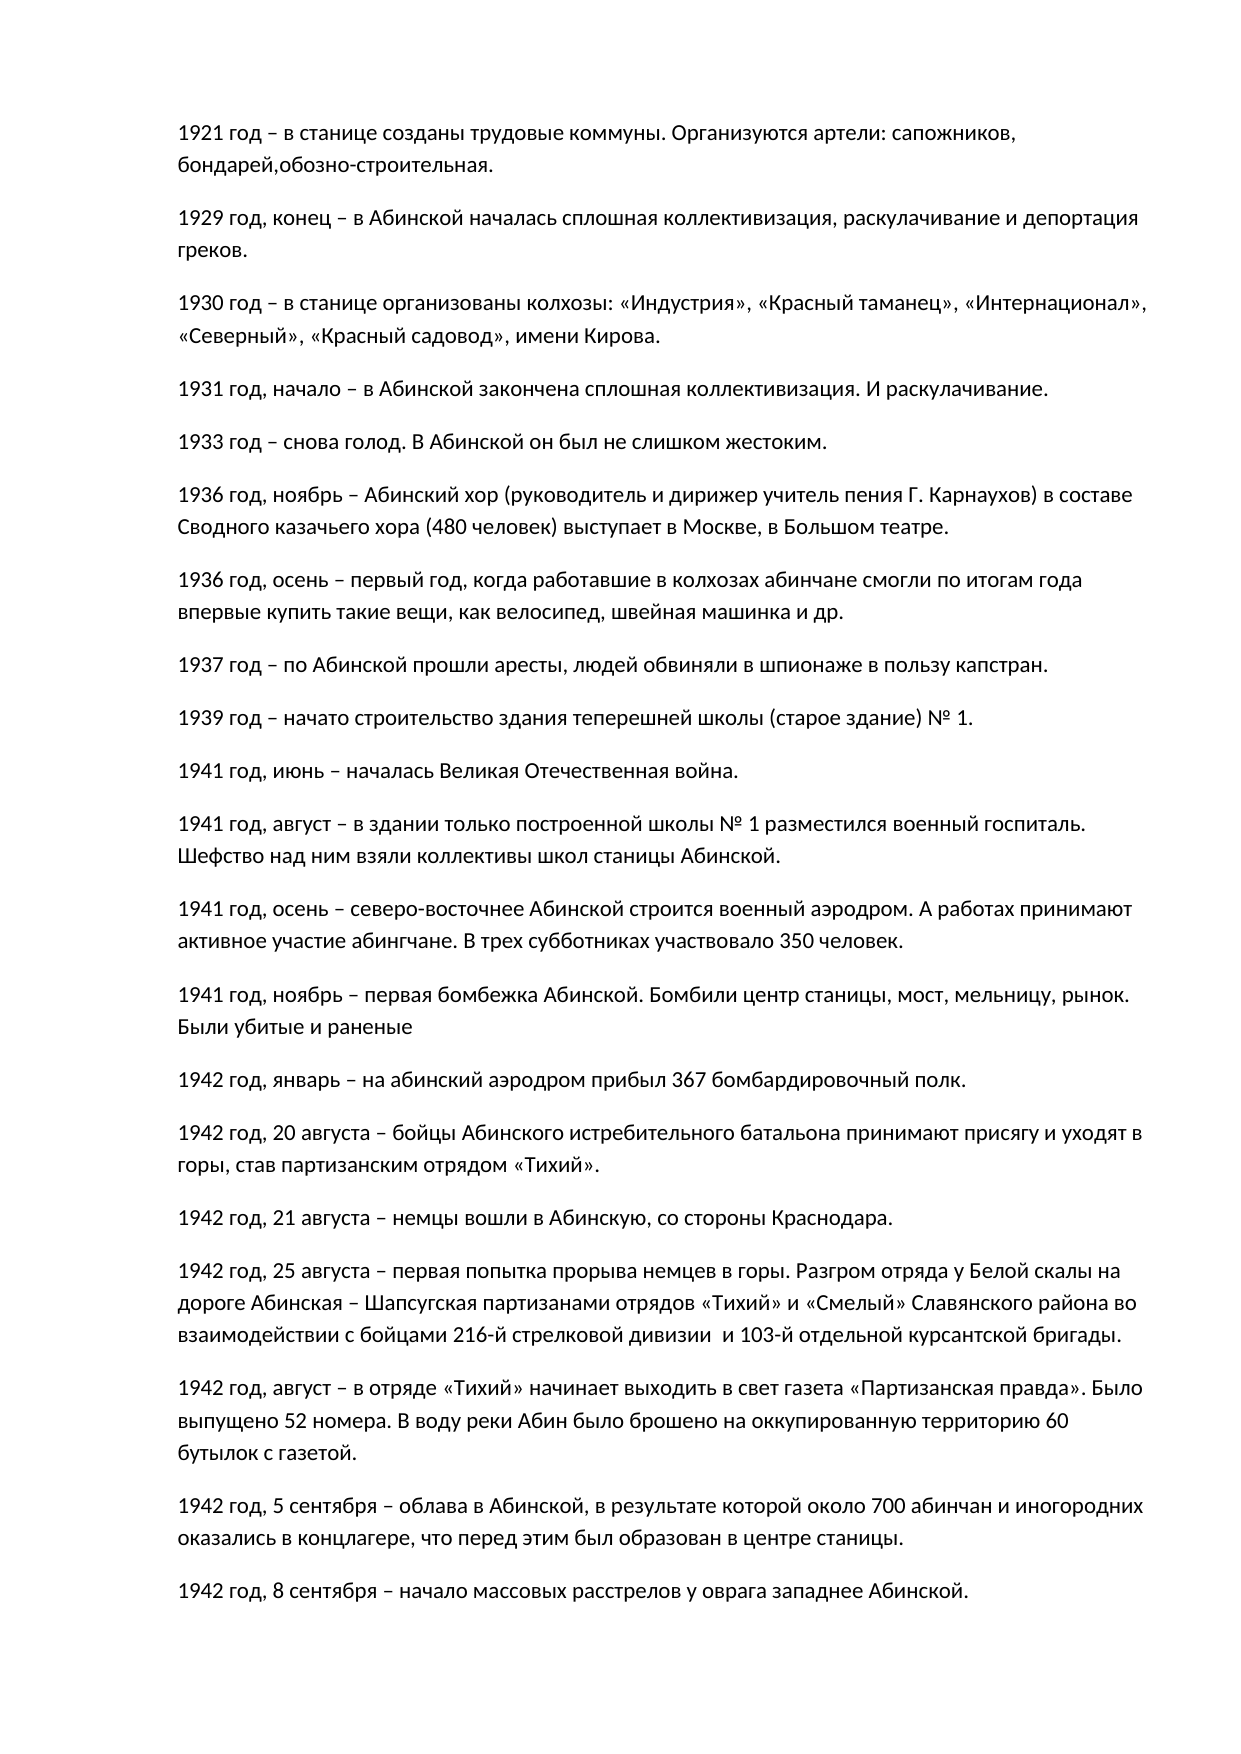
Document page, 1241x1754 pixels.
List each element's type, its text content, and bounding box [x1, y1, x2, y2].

text 1941 год, август – в здании только построенной школы № 1 разместился военный госпиталь. Шефство над ним взяли коллективы школ станицы Абинской. [177, 809, 1152, 869]
text 1941 год, ноябрь – первая бомбежка Абинской. Бомбили центр станицы, мост, мельницу, рынок. Были убитые и раненые [177, 980, 1152, 1040]
text 1941 год, осень – северо-восточнее Абинской строится военный аэродром. А работах принимают активное участие абингчане. В трех субботниках участвовало 350 человек. [177, 894, 1152, 955]
text 1930 год – в станице организованы колхозы: «Индустрия», «Красный таманец», «Интернационал», «Северный», «Красный садовод», имени Кирова. [177, 288, 1152, 349]
text 1942 год, 8 сентября – начало массовых расстрелов у оврага западнее Абинской. [177, 1576, 1152, 1604]
text 1931 год, начало – в Абинской закончена сплошная коллективизация. И раскулачивание. [177, 374, 1152, 402]
text 1942 год, 20 августа – бойцы Абинского истребительного батальона принимают присягу и уходят в горы, став партизанским отрядом «Тихий». [177, 1118, 1152, 1178]
text 1929 год, конец – в Абинской началась сплошная коллективизация, раскулачивание и депортация греков. [177, 203, 1152, 263]
text 1936 год, осень – первый год, когда работавшие в колхозах абинчане смогли по итогам года впервые купить такие вещи, как велосипед, швейная машинка и др. [177, 565, 1152, 625]
text 1942 год, 25 августа – первая попытка прорыва немцев в горы. Разгром отряда у Белой скалы на дороге Абинская – Шапсугская партизанами отрядов «Тихий» и «Смелый» Славянского района во взаимодействии с бойцами 216-й стрелковой дивизии и 103-й отдельной курсантской бригады. [177, 1256, 1152, 1348]
text 1942 год, январь – на абинский аэродром прибыл 367 бомбардировочный полк. [177, 1065, 1152, 1093]
text 1933 год – снова голод. В Абинской он был не слишком жестоким. [177, 427, 1152, 455]
text 1937 год – по Абинской прошли аресты, людей обвиняли в шпионаже в пользу капстран. [177, 650, 1152, 678]
text 1941 год, июнь – началась Великая Отечественная война. [177, 756, 1152, 784]
text 1942 год, 5 сентября – облава в Абинской, в результате которой около 700 абинчан и иногородних оказались в концлагере, что перед этим был образован в центре станицы. [177, 1491, 1152, 1551]
text 1939 год – начато строительство здания теперешней школы (старое здание) № 1. [177, 703, 1152, 731]
text 1942 год, 21 августа – немцы вошли в Абинскую, со стороны Краснодара. [177, 1203, 1152, 1231]
text 1936 год, ноябрь – Абинский хор (руководитель и дирижер учитель пения Г. Карнаухов) в составе Сводного казачьего хора (480 человек) выступает в Москве, в Большом театре. [177, 480, 1152, 540]
text 1942 год, август – в отряде «Тихий» начинает выходить в свет газета «Партизанская правда». Было выпущено 52 номера. В воду реки Абин было брошено на оккупированную территорию 60 бутылок с газетой. [177, 1373, 1152, 1466]
text 1921 год – в станице созданы трудовые коммуны. Организуются артели: сапожников, бондарей,обозно-строительная. [177, 118, 1152, 178]
